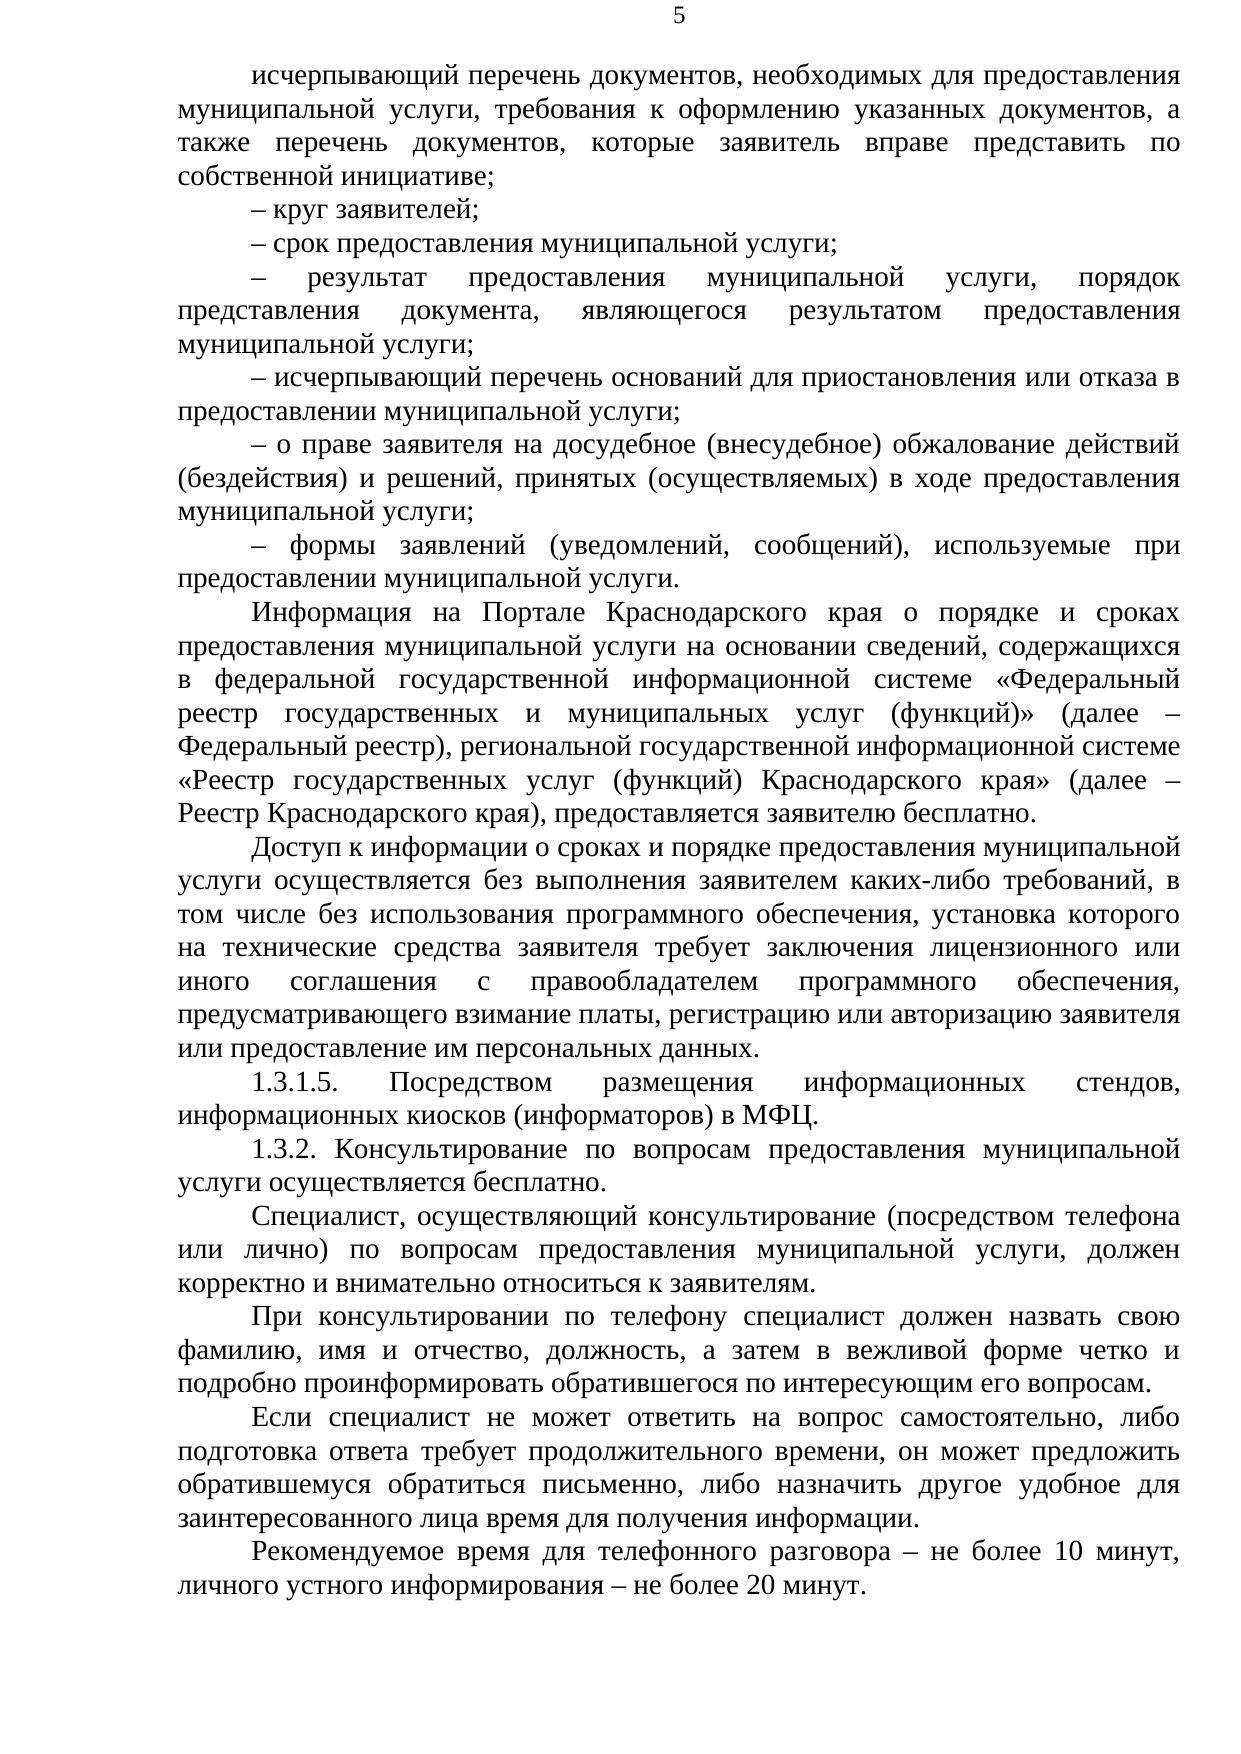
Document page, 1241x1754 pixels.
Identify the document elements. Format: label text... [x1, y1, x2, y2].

text исчерпывающий перечень документов, необходимых для предоставления муниципальной услуги, требования к оформлению указанных документов, а также перечень документов, которые заявитель вправе представить по собственной инициативе; [177, 57, 1181, 192]
text – исчерпывающий перечень оснований для приостановления или отказа в предоставлении муниципальной услуги; [177, 359, 1181, 426]
text 1.3.2. Консультирование по вопросам предоставления муниципальной услуги осуществляется бесплатно. [177, 1131, 1181, 1198]
text Если специалист не может ответить на вопрос самостоятельно, либо подготовка ответа требует продолжительного времени, он может предложить обратившемуся обратиться письменно, либо назначить другое удобное для заинтересованного лица время для получения информации. [177, 1399, 1181, 1533]
text – результат предоставления муниципальной услуги, порядок представления документа, являющегося результатом предоставления муниципальной услуги; [177, 259, 1181, 359]
text Специалист, осуществляющий консультирование (посредством телефона или лично) по вопросам предоставления муниципальной услуги, должен корректно и внимательно относиться к заявителям. [177, 1198, 1181, 1298]
text – срок предоставления муниципальной услуги; [177, 225, 1181, 259]
text Информация на Портале Краснодарского края о порядке и сроках предоставления муниципальной услуги на основании сведений, содержащихся в федеральной государственной информационной системе «Федеральный реестр государственных и муниципальных услуг (функций)» (далее – Федеральный реестр), региональной государственной информационной системе «Реестр государственных услуг (функций) Краснодарского края» (далее – Реестр Краснодарского края), предоставляется заявителю бесплатно. [177, 594, 1181, 829]
text – о праве заявителя на досудебное (внесудебное) обжалование действий (бездействия) и решений, принятых (осуществляемых) в ходе предоставления муниципальной услуги; [177, 426, 1181, 527]
text Рекомендуемое время для телефонного разговора – не более 10 минут, личного устного информирования – не более 20 минут. [177, 1533, 1181, 1600]
text При консультировании по телефону специалист должен назвать свою фамилию, имя и отчество, должность, а затем в вежливой форме четко и подробно проинформировать обратившегося по интересующим его вопросам. [177, 1298, 1181, 1399]
text 1.3.1.5. Посредством размещения информационных стендов, информационных киосков (информаторов) в МФЦ. [177, 1064, 1181, 1131]
text – формы заявлений (уведомлений, сообщений), используемые при предоставлении муниципальной услуги. [177, 527, 1181, 594]
text – круг заявителей; [177, 192, 1181, 225]
text Доступ к информации о сроках и порядке предоставления муниципальной услуги осуществляется без выполнения заявителем каких-либо требований, в том числе без использования программного обеспечения, установка которого на технические средства заявителя требует заключения лицензионного или иного соглашения с правообладателем программного обеспечения, предусматривающего взимание платы, регистрацию или авторизацию заявителя или предоставление им персональных данных. [177, 829, 1181, 1064]
